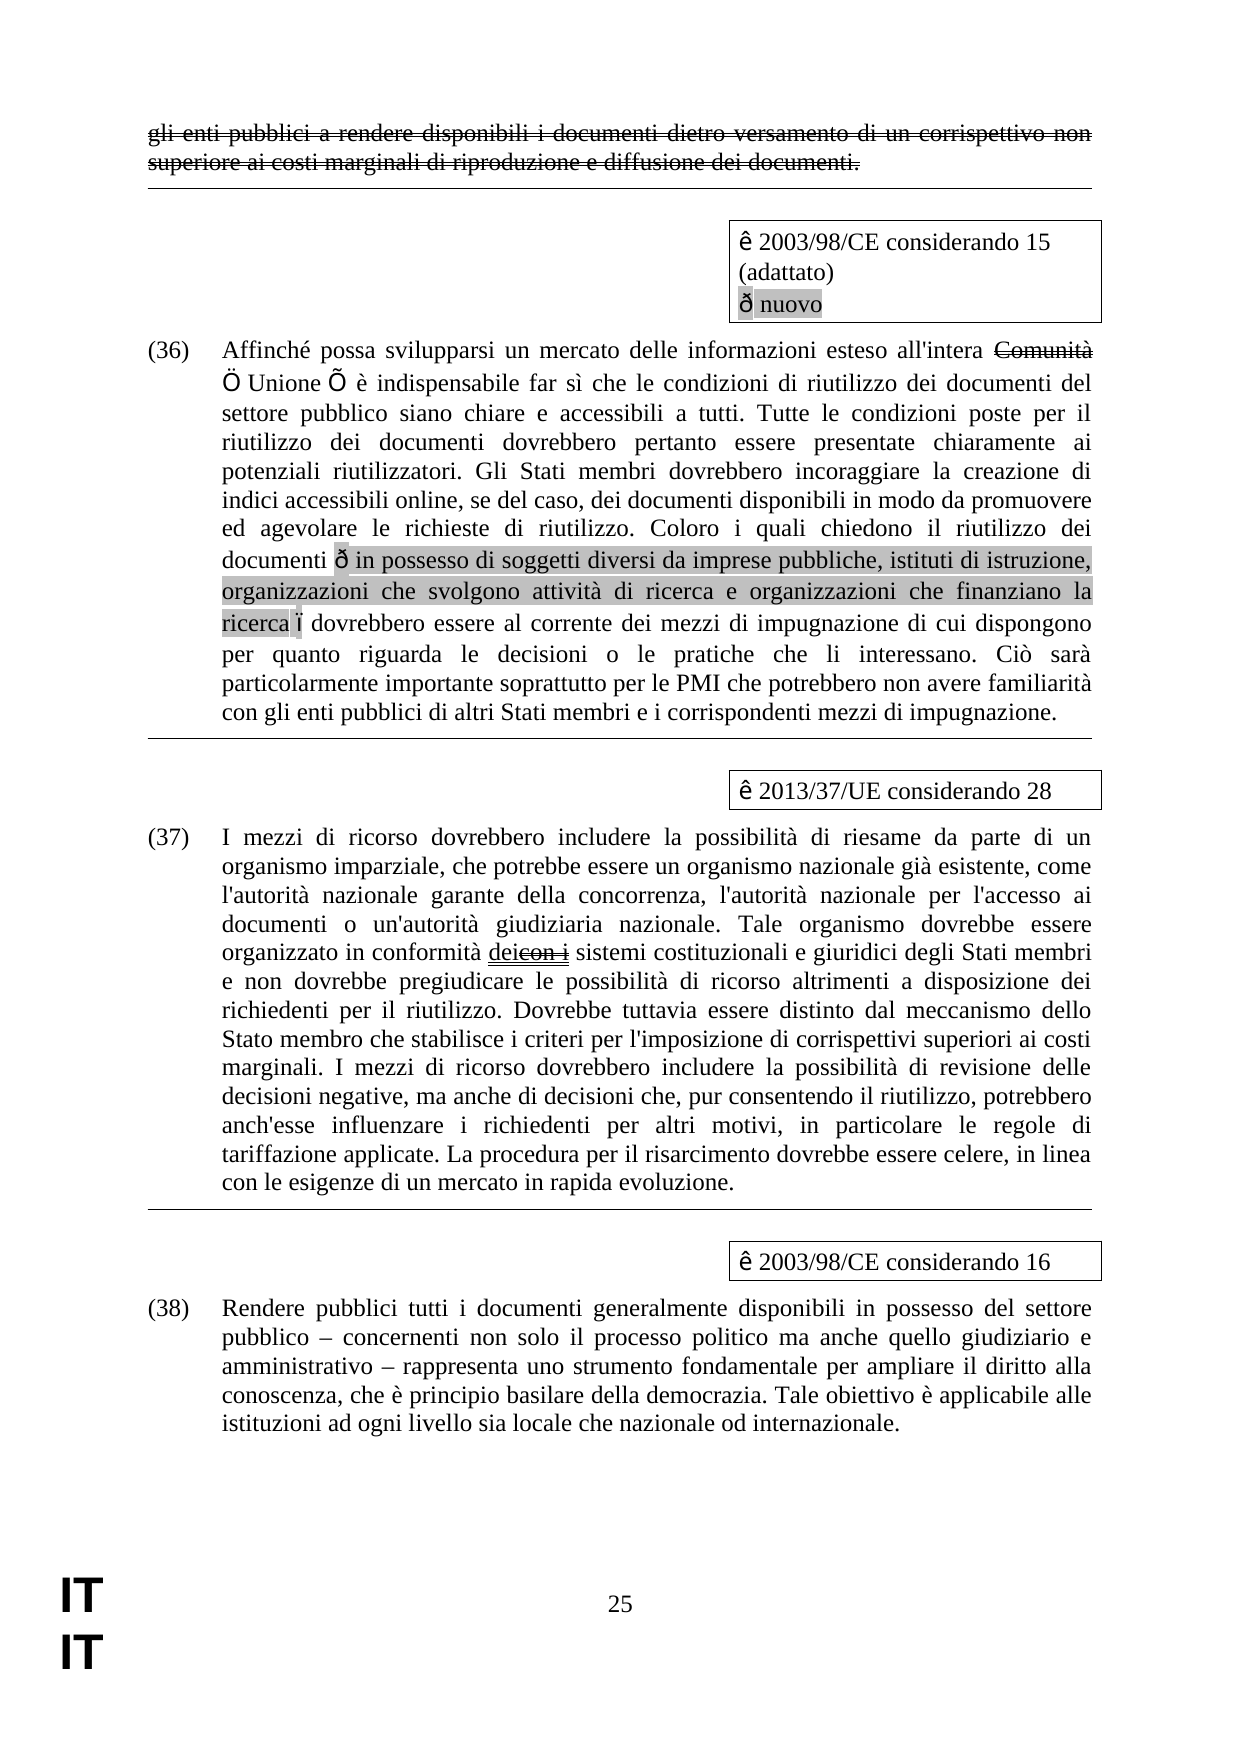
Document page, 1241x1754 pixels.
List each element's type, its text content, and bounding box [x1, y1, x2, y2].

text (37) I mezzi di ricorso dovrebbero includere la possibilità di riesame da parte di un organismo imparziale, che potrebbe essere un organismo nazionale già esistente, come l'autorità nazionale garante della concorrenza, l'autorità nazionale per l'accesso ai documenti o un'autorità giudiziaria nazionale. Tale organismo dovrebbe essere organizzato in conformità deicon i sistemi costituzionali e giuridici degli Stati membri e non dovrebbe pregiudicare le possibilità di ricorso altrimenti a disposizione dei richiedenti per il riutilizzo. Dovrebbe tuttavia essere distinto dal meccanismo dello Stato membro che stabilisce i criteri per l'imposizione di corrispettivi superiori ai costi marginali. I mezzi di ricorso dovrebbero includere la possibilità di revisione delle decisioni negative, ma anche di decisioni che, pur consentendo il riutilizzo, potrebbero anch'esse influenzare i richiedenti per altri motivi, in particolare le regole di tariffazione applicate. La procedura per il risarcimento dovrebbe essere celere, in linea con le esigenze di un mercato in rapida evoluzione. [148, 822, 1092, 1196]
text ê 2003/98/CE considerando 15 (adattato) [730, 221, 1101, 283]
text ð nuovo [730, 283, 1101, 322]
text (38) Rendere pubblici tutti i documenti generalmente disponibili in possesso del settore pubblico – concernenti non solo il processo politico ma anche quello giudiziario e amministrativo – rappresenta uno strumento fondamentale per ampliare il diritto alla conoscenza, che è principio basilare della democrazia. Tale obiettivo è applicabile alle istituzioni ad ogni livello sia locale che nazionale od internazionale. [148, 1293, 1092, 1437]
text ê 2013/37/UE considerando 28 [730, 771, 1101, 809]
text ê 2003/98/CE considerando 16 [730, 1242, 1101, 1280]
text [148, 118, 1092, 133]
text (36) Affinché possa svilupparsi un mercato delle informazioni esteso all'intera Comunità Ö Unione Õ è indispensabile far sì che le condizioni di riutilizzo dei documenti del settore pubblico siano chiare e accessibili a tutti. Tutte le condizioni poste per il riutilizzo dei documenti dovrebbero pertanto essere presentate chiaramente ai potenziali riutilizzatori. Gli Stati membri dovrebbero incoraggiare la creazione di indici accessibili online, se del caso, dei documenti disponibili in modo da promuovere ed agevolare le richieste di riutilizzo. Coloro i quali chiedono il riutilizzo dei documenti ð in possesso di soggetti diversi da imprese pubbliche, istituti di istruzione, organizzazioni che svolgono attività di ricerca e organizzazioni che finanziano la ricerca ï dovrebbero essere al corrente dei mezzi di impugnazione di cui dispongono per quanto riguarda le decisioni o le pratiche che li interessano. Ciò sarà particolarmente importante soprattutto per le PMI che potrebbero non avere familiarità con gli enti pubblici di altri Stati membri e i corrispondenti mezzi di impugnazione. [148, 336, 1092, 725]
